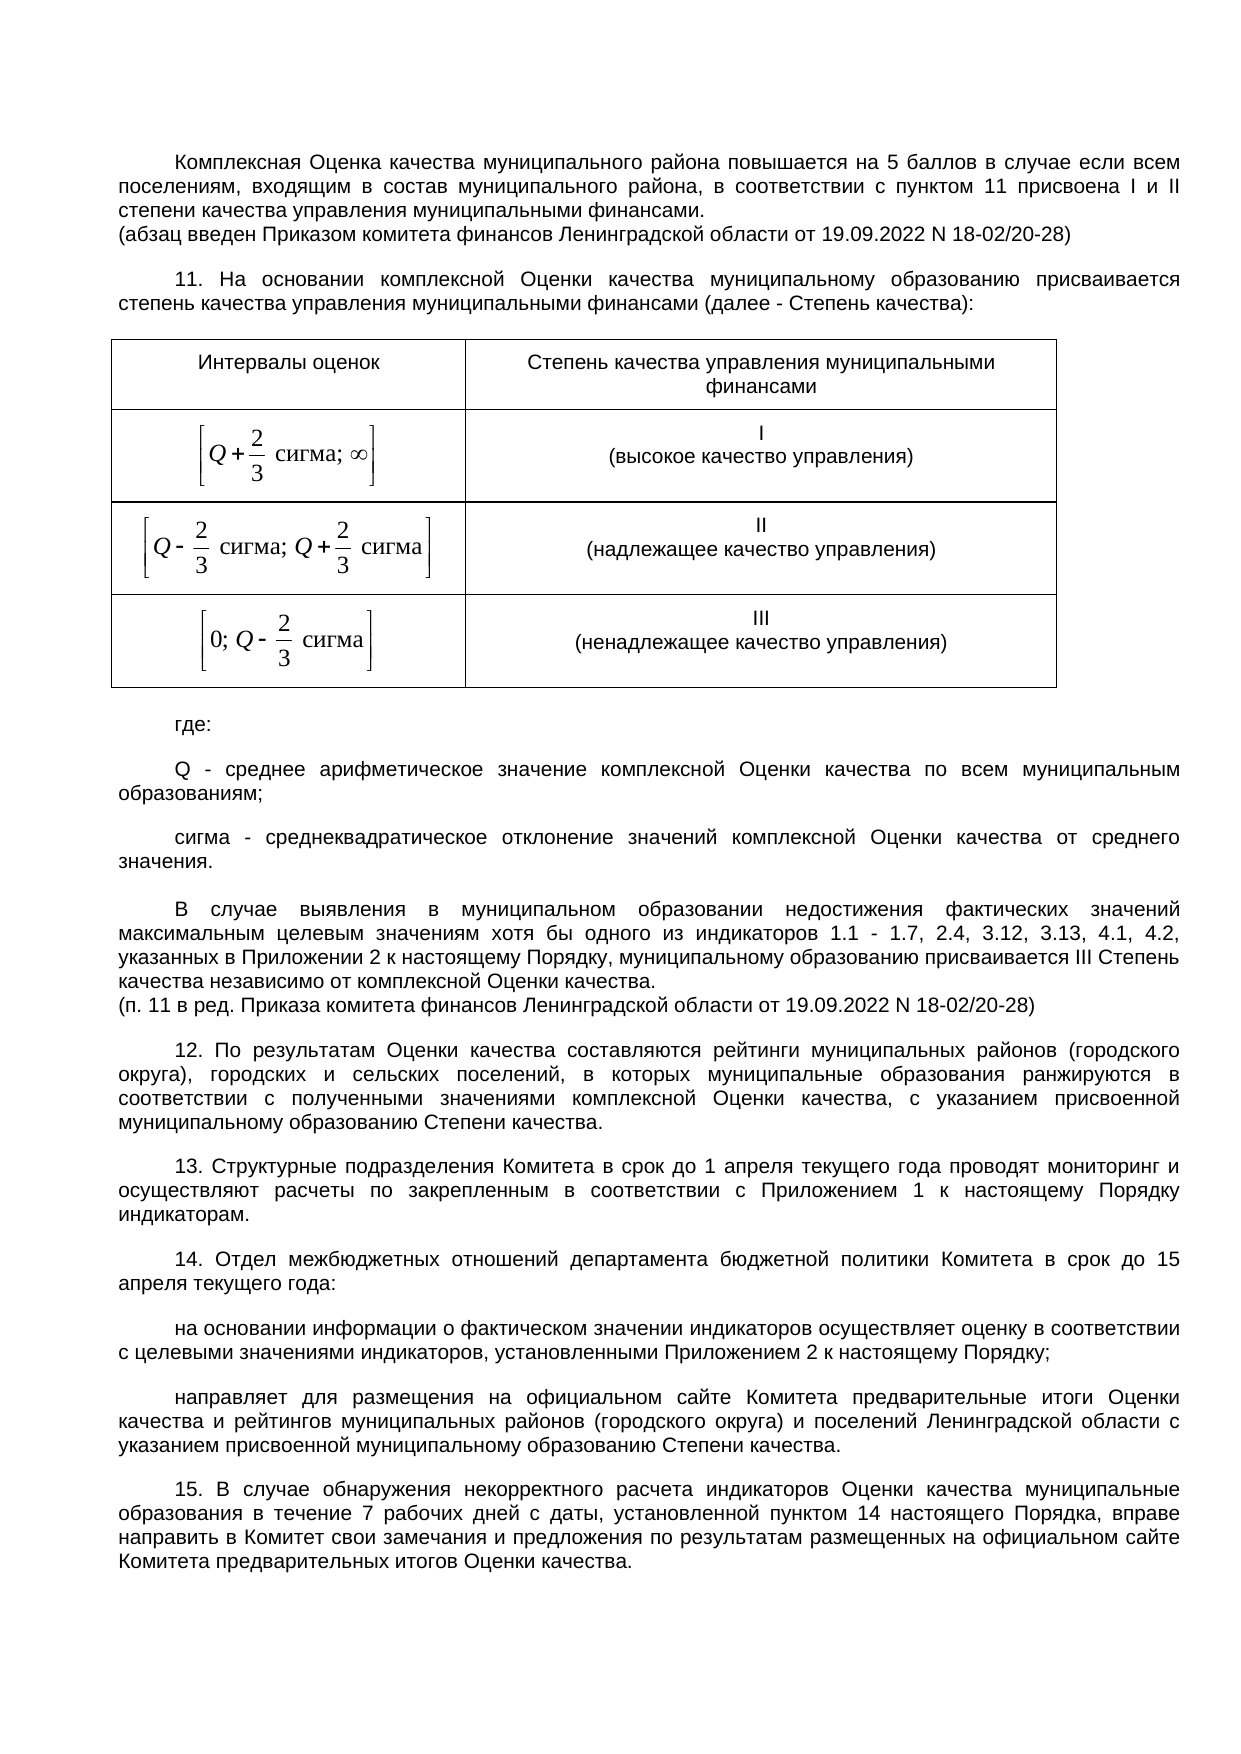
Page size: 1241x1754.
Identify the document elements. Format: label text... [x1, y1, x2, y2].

table_cell [112, 595, 465, 687]
text Q - среднее арифметическое значение комплексной Оценки качества по всем муниципальным образованиям; [118, 756, 1181, 804]
text направляет для размещения на официальном сайте Комитета предварительные итоги Оценки качества и рейтингов муниципальных районов (городского округа) и поселений Ленинградской области с указанием присвоенной муниципальному образованию Степени качества. [118, 1384, 1181, 1456]
table_cell II (надлежащее качество управления) [466, 503, 1056, 594]
text (п. 11 в ред. Приказа комитета финансов Ленинградской области от 19.09.2022 N 18-02/20-28) [118, 993, 1181, 1017]
table_cell I (высокое качество управления) [466, 410, 1056, 501]
text (абзац введен Приказом комитета финансов Ленинградской области от 19.09.2022 N 18-02/20-28) [118, 222, 1181, 246]
text на основании информации о фактическом значении индикаторов осуществляет оценку в соответствии с целевыми значениями индикаторов, установленными Приложением 2 к настоящему Порядку; [118, 1316, 1181, 1364]
text 14. Отдел межбюджетных отношений департамента бюджетной политики Комитета в срок до 15 апреля текущего года: [118, 1247, 1181, 1295]
table_cell [112, 503, 465, 594]
text 13. Структурные подразделения Комитета в срок до 1 апреля текущего года проводят мониторинг и осуществляют расчеты по закрепленным в соответствии с Приложением 1 к настоящему Порядку индикаторам. [118, 1154, 1181, 1226]
text Комплексная Оценка качества муниципального района повышается на 5 баллов в случае если всем поселениям, входящим в состав муниципального района, в соответствии с пунктом 11 присвоена I и II степени качества управления муниципальными финансами. [118, 150, 1181, 222]
text где: [118, 712, 1181, 736]
table_header Степень качества управления муниципальными финансами [466, 340, 1056, 409]
table_header Интервалы оценок [112, 340, 465, 409]
text 11. На основании комплексной Оценки качества муниципальному образованию присваивается степень качества управления муниципальными финансами (далее - Степень качества): [118, 267, 1181, 314]
table_cell [112, 410, 465, 501]
text 15. В случае обнаружения некорректного расчета индикаторов Оценки качества муниципальные образования в течение 7 рабочих дней с даты, установленной пунктом 14 настоящего Порядка, вправе направить в Комитет свои замечания и предложения по результатам размещенных на официальном сайте Комитета предварительных итогов Оценки качества. [118, 1477, 1181, 1573]
text В случае выявления в муниципальном образовании недостижения фактических значений максимальным целевым значениям хотя бы одного из индикаторов 1.1 - 1.7, 2.4, 3.12, 3.13, 4.1, 4.2, указанных в Приложении 2 к настоящему Порядку, муниципальному образованию присваивается III Степень качества независимо от комплексной Оценки качества. [118, 897, 1181, 993]
table_cell III (ненадлежащее качество управления) [466, 595, 1056, 687]
text сигма - среднеквадратическое отклонение значений комплексной Оценки качества от среднего значения. [118, 825, 1181, 873]
text 12. По результатам Оценки качества составляются рейтинги муниципальных районов (городского округа), городских и сельских поселений, в которых муниципальные образования ранжируются в соответствии с полученными значениями комплексной Оценки качества, с указанием присвоенной муниципальному образованию Степени качества. [118, 1038, 1181, 1133]
